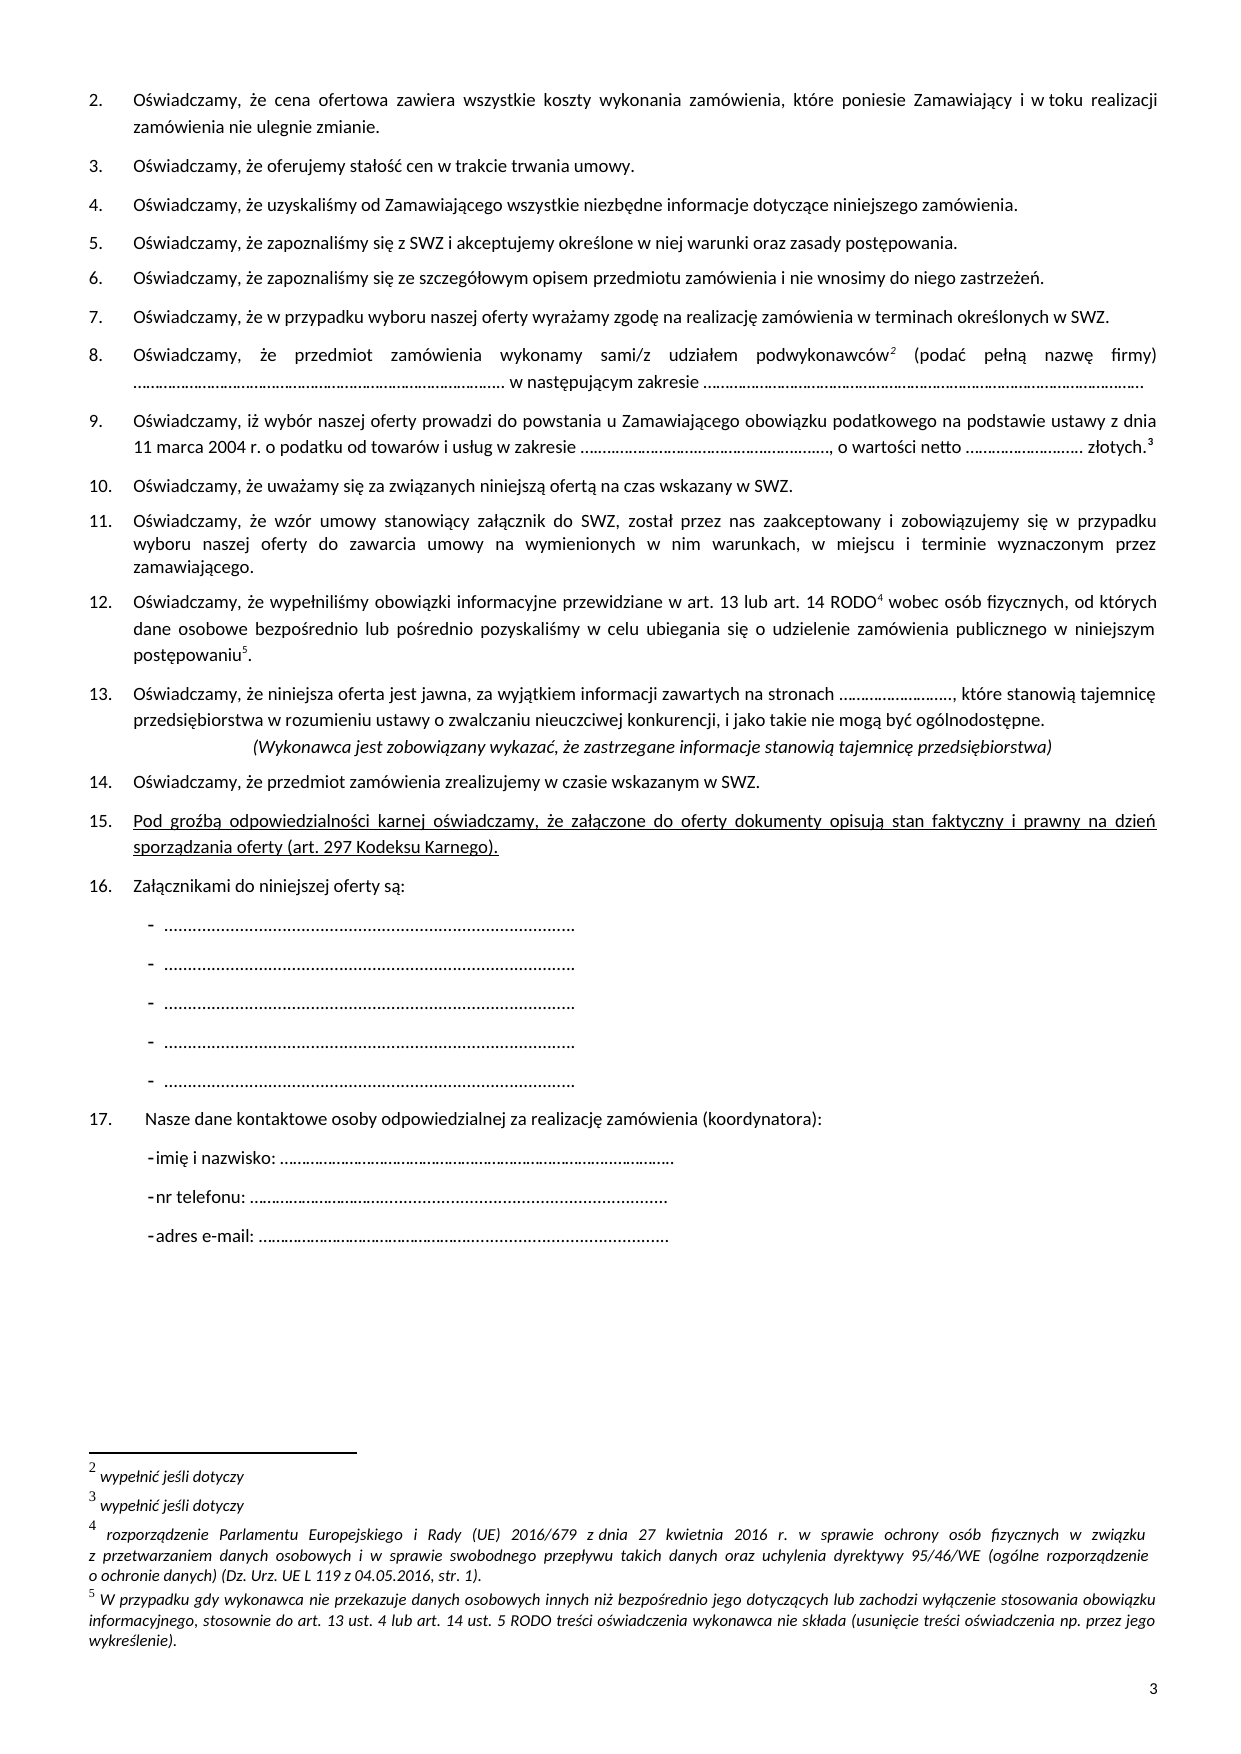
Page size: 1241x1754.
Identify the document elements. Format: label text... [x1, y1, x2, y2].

list ....................................................................................... [148, 913, 1157, 936]
list Nasze dane kontaktowe osoby odpowiedzialnej za realizację zamówienia (koordynatora): [89, 1108, 1157, 1131]
list ....................................................................................... [148, 1030, 1157, 1053]
list Oświadczamy, że niniejsza oferta jest jawna, za wyjątkiem informacji zawartych na stronach …………………….., które stanowią tajemnicę przedsiębiorstwa w rozumieniu ustawy o zwalczaniu nieuczciwej konkurencji, i jako takie nie mogą być ogólnodostępne. [89, 682, 1157, 732]
text (Wykonawca jest zobowiązany wykazać, że zastrzegane informacje stanowią tajemnicę przedsiębiorstwa) [148, 735, 1157, 758]
list Oświadczamy, że oferujemy stałość cen w trakcie trwania umowy. [89, 154, 1157, 177]
list Oświadczamy, że cena ofertowa zawiera wszystkie koszty wykonania zamówienia, które poniesie Zamawiający i w toku realizacji zamówienia nie ulegnie zmianie. [89, 89, 1157, 138]
list Oświadczamy, że uzyskaliśmy od Zamawiającego wszystkie niezbędne informacje dotyczące niniejszego zamówienia. [89, 193, 1157, 216]
list Załącznikami do niniejszej oferty są: [89, 874, 1157, 897]
list Oświadczamy, że przedmiot zamówienia wykonamy sami/z udziałem podwykonawców (podać pełną nazwę firmy) ………………………………………………………………………….. w następującym zakresie ………………………………………………………………………………………… [89, 344, 1157, 393]
list Oświadczamy, że wypełniliśmy obowiązki informacyjne przewidziane w art. 13 lub art. 14 RODO wobec osób fizycznych, od których dane osobowe bezpośrednio lub pośrednio pozyskaliśmy w celu ubiegania się o udzielenie zamówienia publicznego w niniejszym postępowaniu. [89, 591, 1157, 666]
list Oświadczamy, że w przypadku wyboru naszej oferty wyrażamy zgodę na realizację zamówienia w terminach określonych w SWZ. [89, 305, 1157, 328]
list Oświadczamy, że zapoznaliśmy się z SWZ i akceptujemy określone w niej warunki oraz zasady postępowania. [89, 232, 1157, 254]
list Oświadczamy, że uważamy się za związanych niniejszą ofertą na czas wskazany w SWZ. [89, 474, 1157, 497]
list ....................................................................................... [148, 1069, 1157, 1092]
list Pod groźbą odpowiedzialności karnej oświadczamy, że załączone do oferty dokumenty opisują stan faktyczny i prawny na dzień sporządzania oferty (art. 297 Kodeksu Karnego). [89, 809, 1157, 858]
list Oświadczamy, że przedmiot zamówienia zrealizujemy w czasie wskazanym w SWZ. [89, 770, 1157, 793]
list ....................................................................................... [148, 991, 1157, 1014]
list adres e-mail: …………………………………………........................................... [148, 1224, 1155, 1247]
list imię i nazwisko: …………………………………………………………………..………….. [148, 1146, 1155, 1169]
list ....................................................................................... [148, 952, 1157, 975]
list Oświadczamy, że zapoznaliśmy się ze szczegółowym opisem przedmiotu zamówienia i nie wnosimy do niego zastrzeżeń. [89, 266, 1157, 289]
list nr telefonu: …………………………............................................................. [148, 1185, 1155, 1208]
list Oświadczamy, iż wybór naszej oferty prowadzi do powstania u Zamawiającego obowiązku podatkowego na podstawie ustawy z dnia 11 marca 2004 r. o podatku od towarów i usług w zakresie ….….……………….…………….…….….…, o wartości netto ………………….….. złotych. [89, 409, 1157, 458]
list Oświadczamy, że wzór umowy stanowiący załącznik do SWZ, został przez nas zaakceptowany i zobowiązujemy się w przypadku wyboru naszej oferty do zawarcia umowy na wymienionych w nim warunkach, w miejscu i terminie wyznaczonym przez zamawiającego. [89, 509, 1157, 578]
